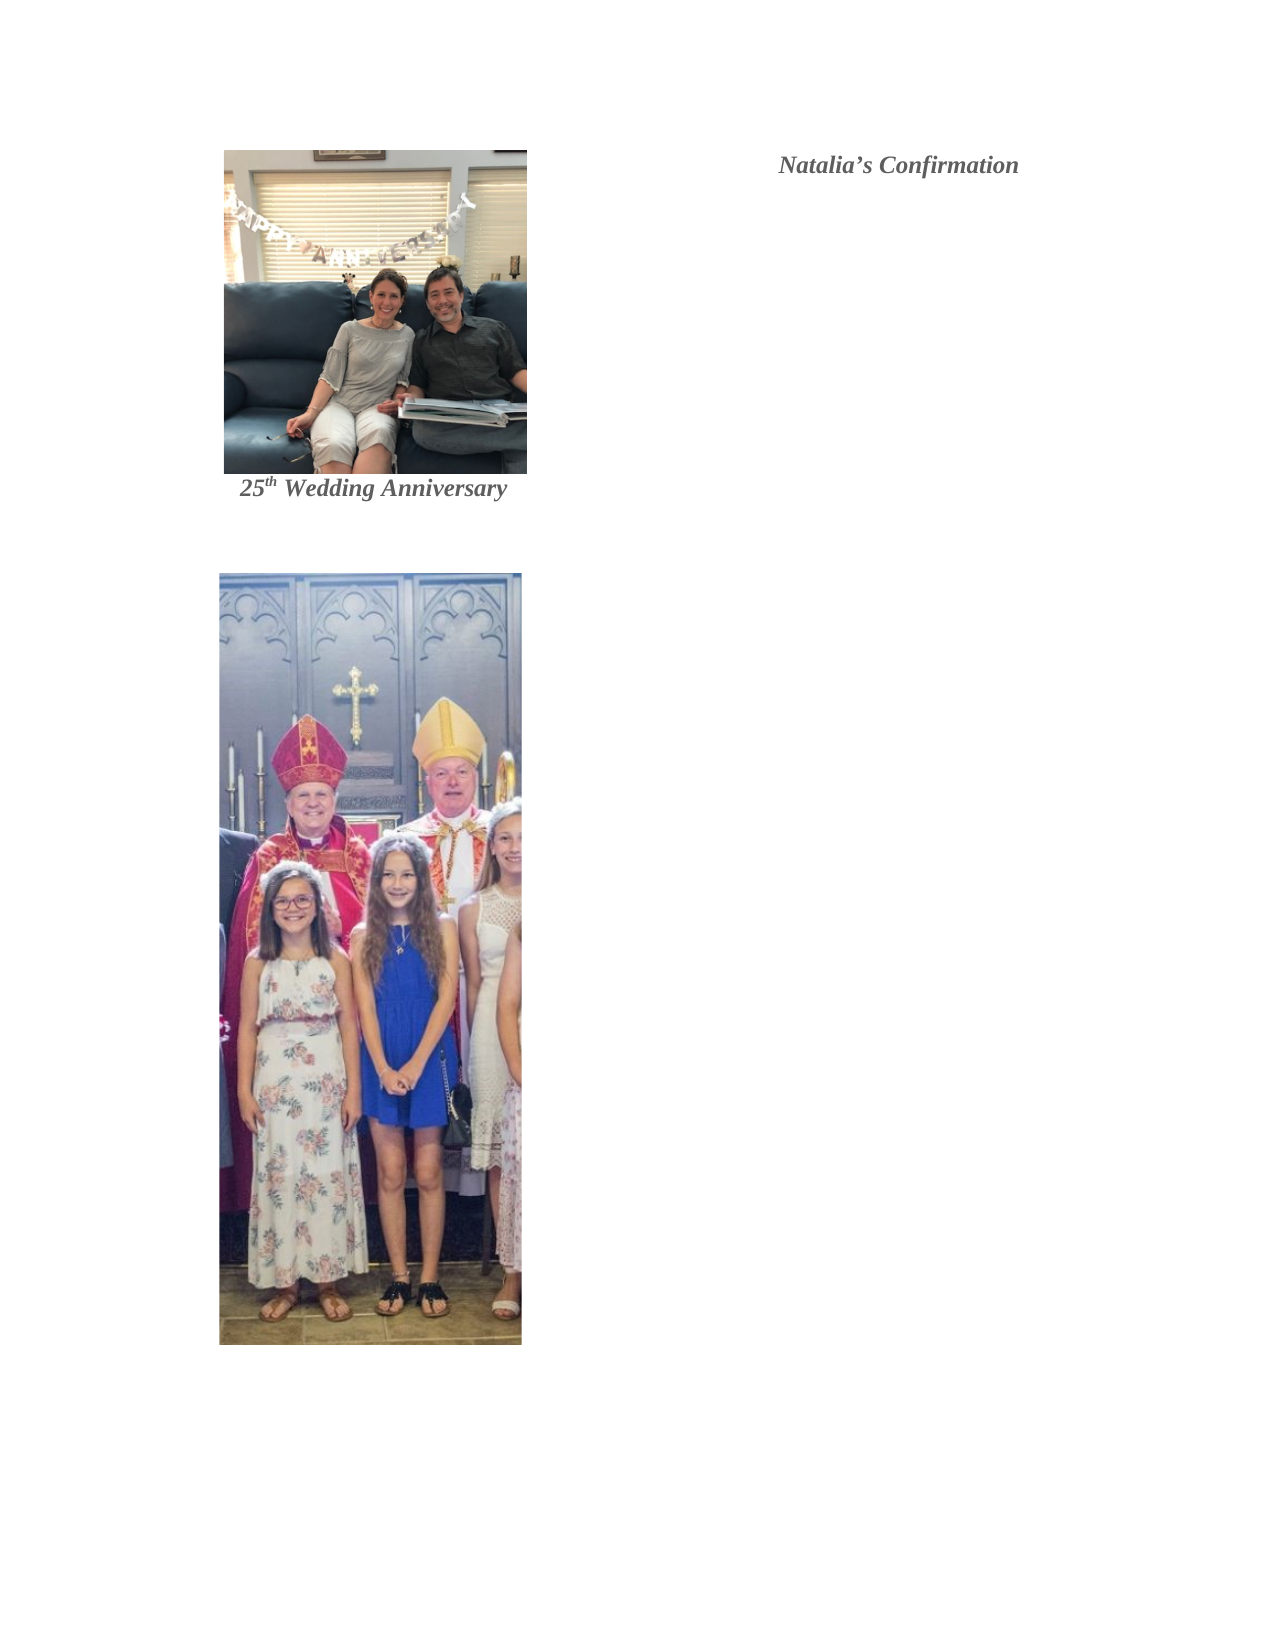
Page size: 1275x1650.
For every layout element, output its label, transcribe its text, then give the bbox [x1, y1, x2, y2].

text 25th Wedding Anniversary [150, 473, 600, 502]
picture [219, 573, 522, 1345]
picture [224, 150, 527, 474]
text Natalia’s Confirmation [675, 150, 1125, 179]
